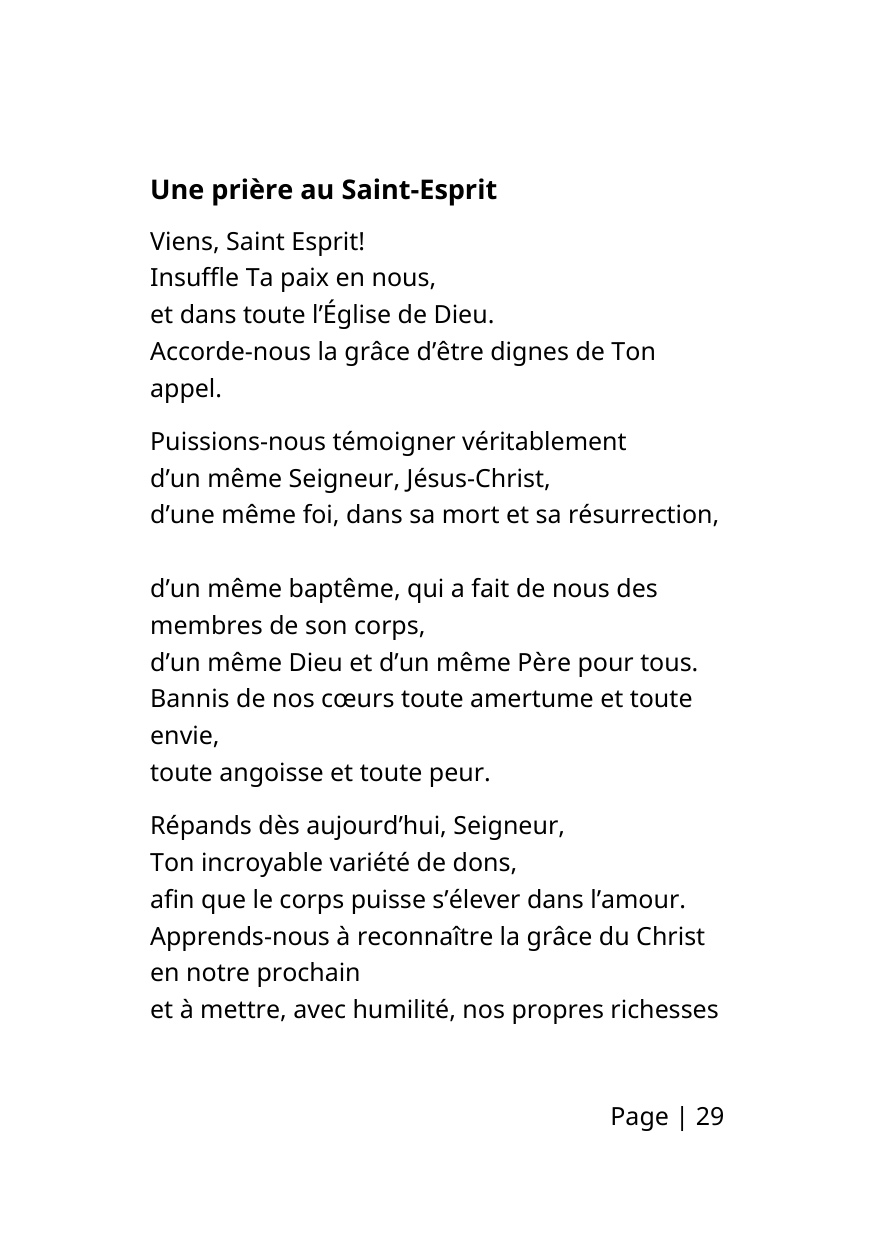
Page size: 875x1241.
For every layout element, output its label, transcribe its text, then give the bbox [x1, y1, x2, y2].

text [150, 808, 724, 1063]
subtitle Une prière au Saint-Esprit [150, 171, 724, 208]
text Viens, Saint Esprit! Insuffle Ta paix en nous, et dans toute l’Église de Dieu. Accorde-nous la grâce d’être dignes de Ton appel. [150, 223, 724, 404]
text Puissions-nous témoigner véritablement d’un même Seigneur, Jésus-Christ, d’une même foi, dans sa mort et sa résurrection, d’un même baptême, qui a fait de nous des membres de son corps, d’un même Dieu et d’un même Père pour tous. Bannis de nos cœurs toute amertume et toute envie, toute angoisse et toute peur. [150, 424, 724, 789]
